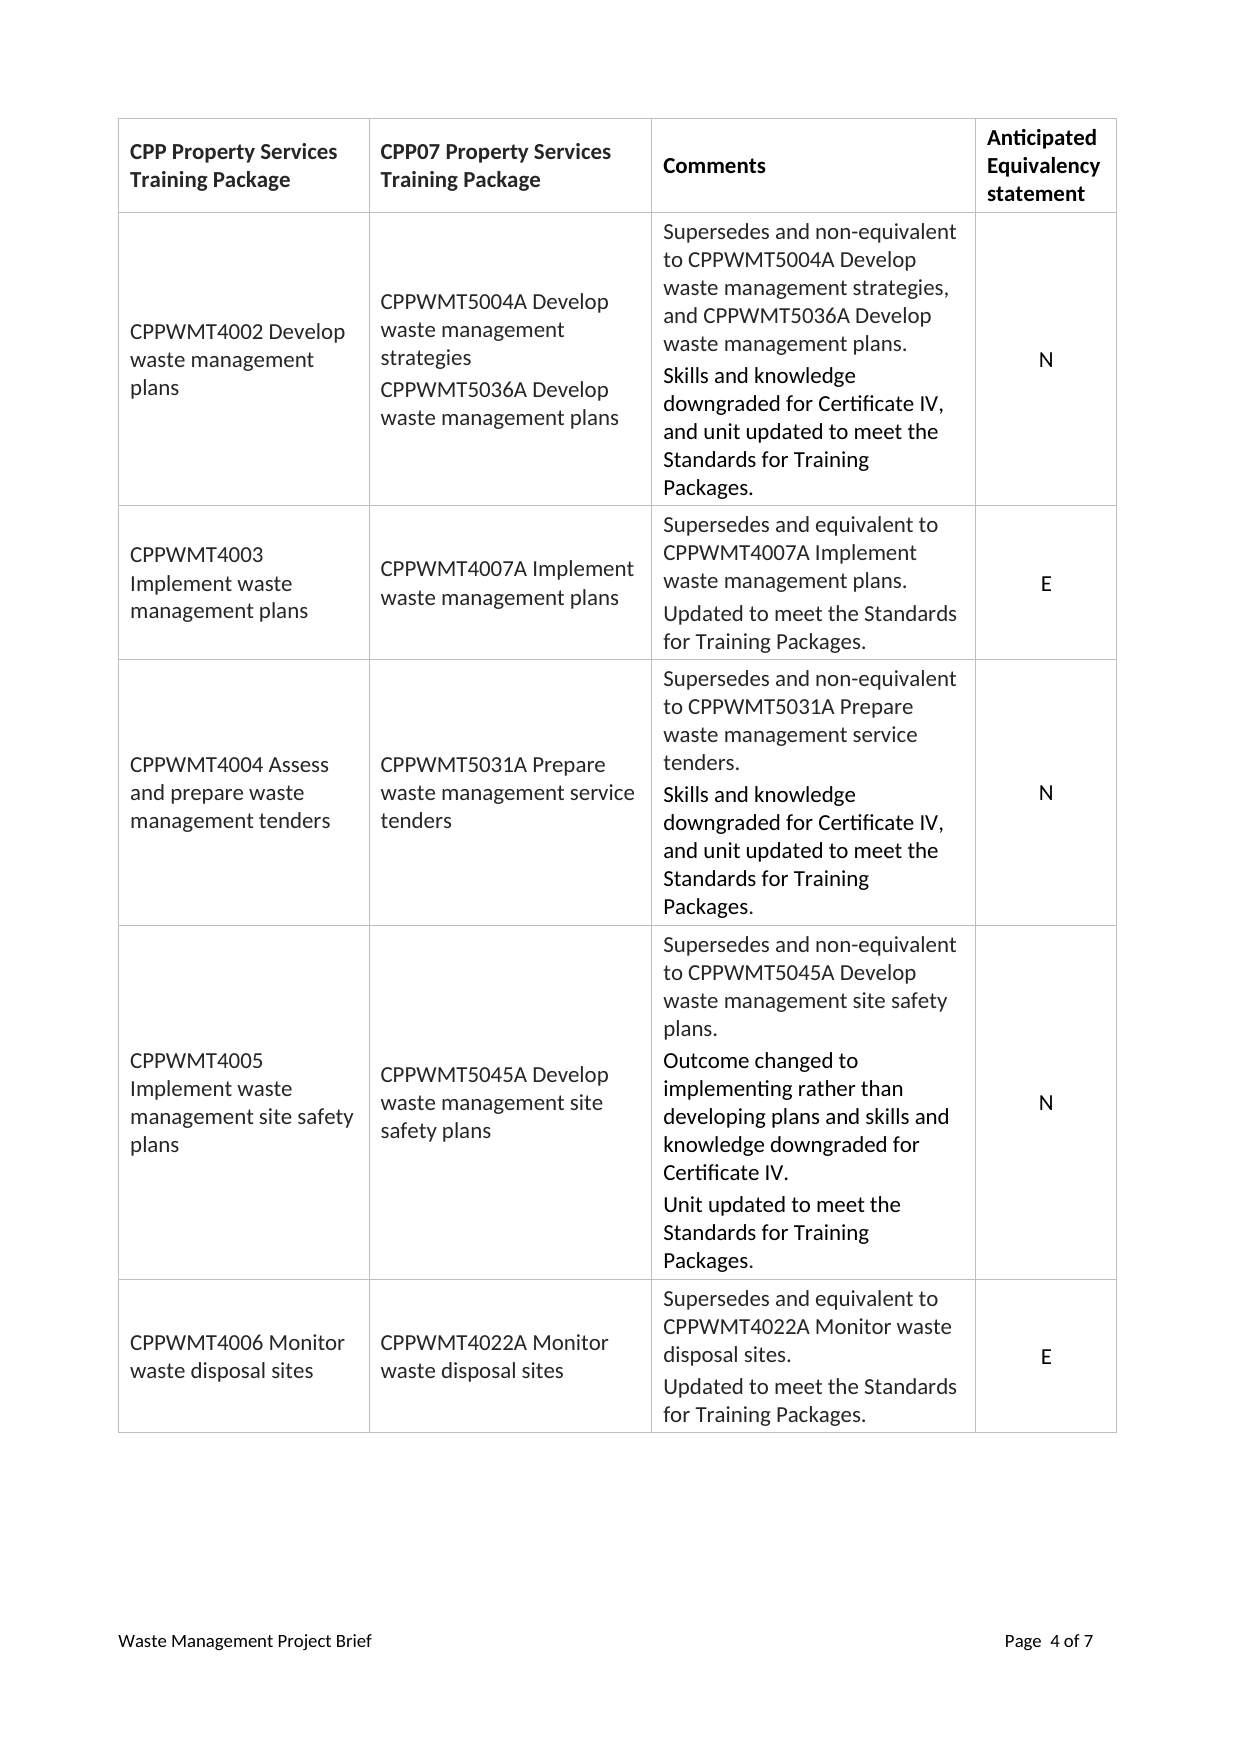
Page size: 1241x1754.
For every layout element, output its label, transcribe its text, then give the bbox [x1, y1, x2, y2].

table_cell Supersedes and non-equivalent to CPPWMT5031A Prepare waste management service tenders. Skills and knowledge downgraded for Certificate IV, and unit updated to meet the Standards for Training Packages. [652, 660, 975, 925]
table_cell CPPWMT5031A Prepare waste management service tenders [370, 660, 651, 925]
table_cell Supersedes and equivalent to CPPWMT4022A Monitor waste disposal sites. Updated to meet the Standards for Training Packages. [652, 1280, 975, 1432]
table_cell E [976, 506, 1116, 659]
table_cell CPPWMT5004A Develop waste management strategies CPPWMT5036A Develop waste management plans [370, 213, 651, 505]
table_cell N [976, 213, 1116, 505]
table_header CPP07 Property Services Training Package [370, 119, 651, 212]
table_header CPP Property Services Training Package [119, 119, 369, 212]
table_cell CPPWMT4002 Develop waste management plans [119, 213, 369, 505]
table_cell E [976, 1280, 1116, 1432]
table_cell CPPWMT4004 Assess and prepare waste management tenders [119, 660, 369, 925]
table_header Comments [652, 119, 975, 212]
table_header Anticipated Equivalency statement [976, 119, 1116, 212]
table_cell Supersedes and non-equivalent to CPPWMT5004A Develop waste management strategies, and CPPWMT5036A Develop waste management plans. Skills and knowledge downgraded for Certificate IV, and unit updated to meet the Standards for Training Packages. [652, 213, 975, 505]
table_cell CPPWMT4022A Monitor waste disposal sites [370, 1280, 651, 1432]
table_cell CPPWMT4005 Implement waste management site safety plans [119, 926, 369, 1279]
table_cell N [976, 926, 1116, 1279]
table_cell Supersedes and non-equivalent to CPPWMT5045A Develop waste management site safety plans. Outcome changed to implementing rather than developing plans and skills and knowledge downgraded for Certificate IV. Unit updated to meet the Standards for Training Packages. [652, 926, 975, 1279]
table_cell CPPWMT4007A Implement waste management plans [370, 506, 651, 659]
table_cell Supersedes and equivalent to CPPWMT4007A Implement waste management plans. Updated to meet the Standards for Training Packages. [652, 506, 975, 659]
table_cell N [976, 660, 1116, 925]
table_cell CPPWMT5045A Develop waste management site safety plans [370, 926, 651, 1279]
table_cell CPPWMT4003 Implement waste management plans [119, 506, 369, 659]
table_cell CPPWMT4006 Monitor waste disposal sites [119, 1280, 369, 1432]
